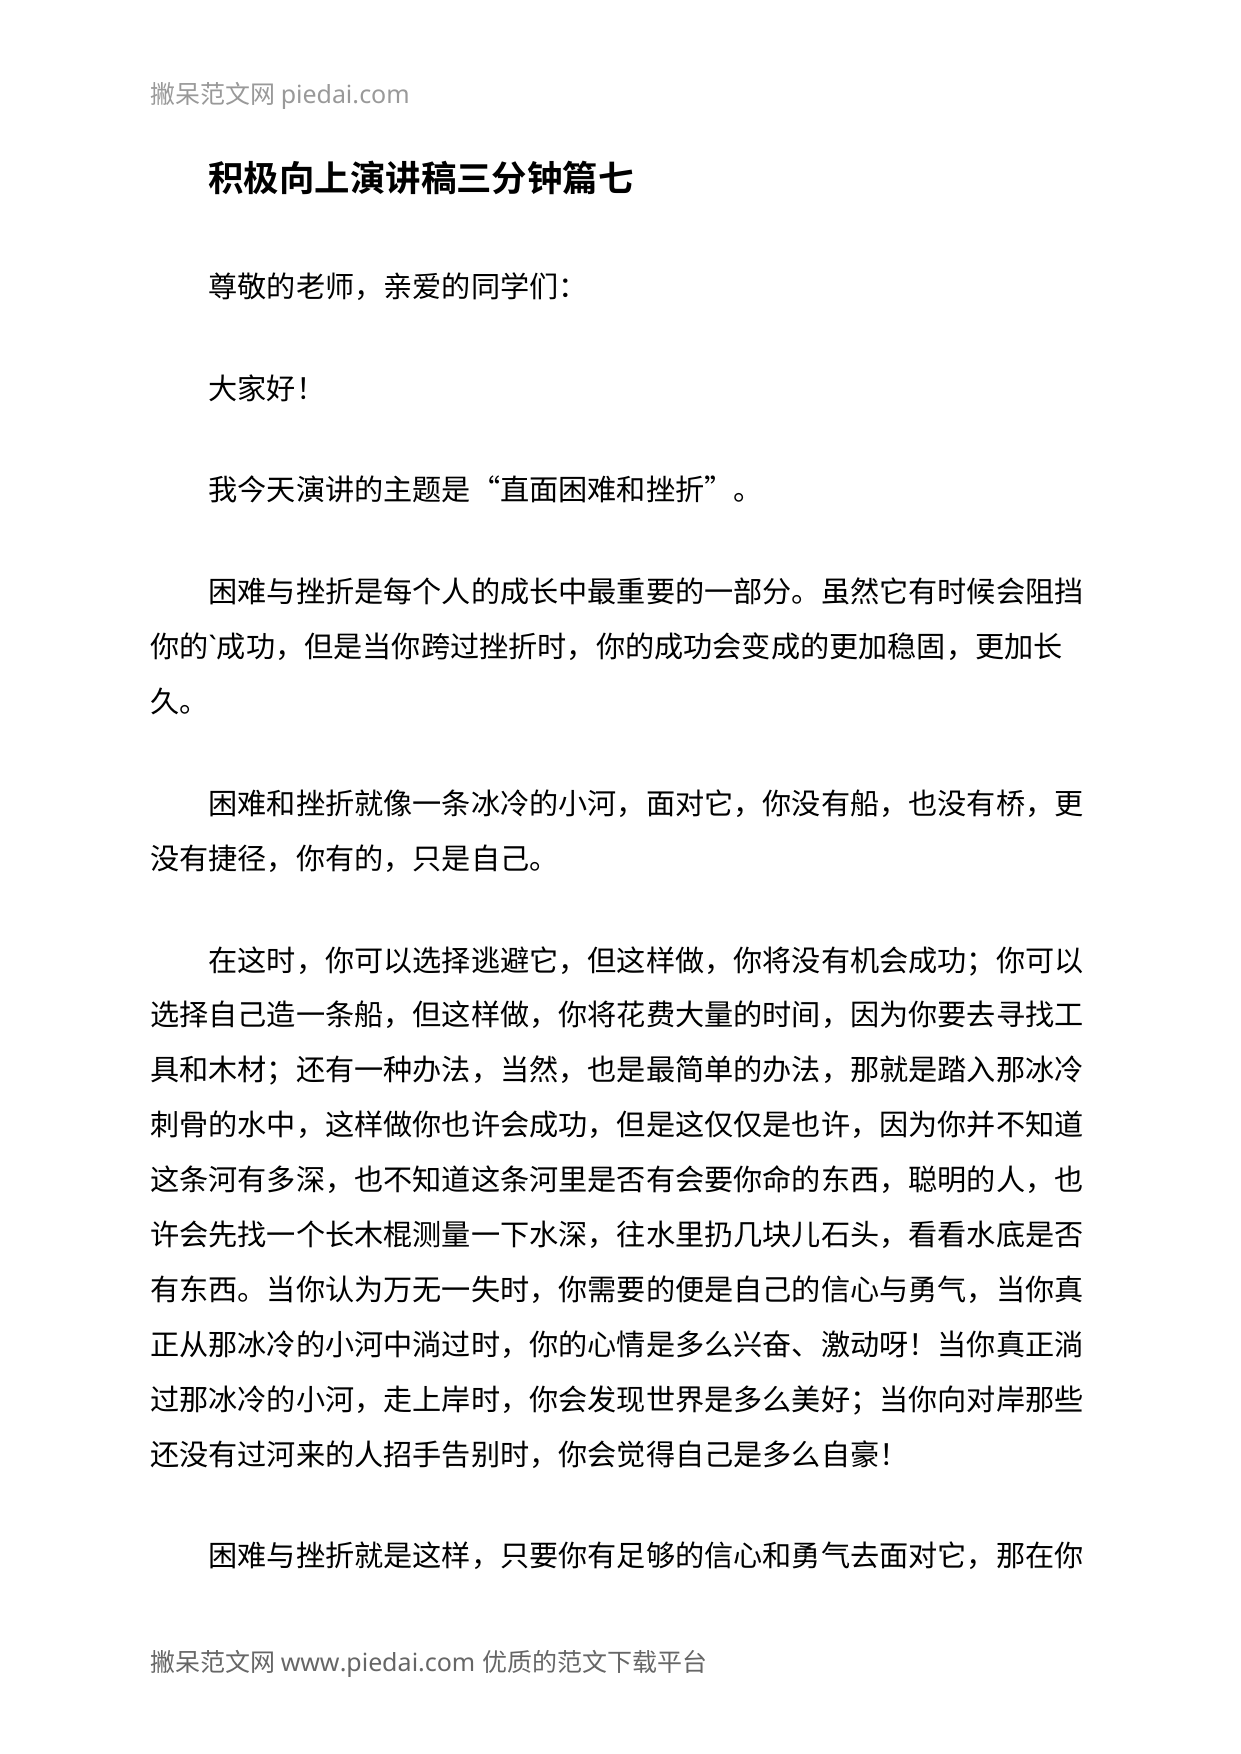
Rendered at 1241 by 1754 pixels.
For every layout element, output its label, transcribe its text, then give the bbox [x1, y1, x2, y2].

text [150, 1533, 1090, 1575]
text 尊敬的老师，亲爱的同学们： [150, 263, 1090, 306]
text 大家好！ [150, 365, 1090, 407]
text 我今天演讲的主题是“直面困难和挫折”。 [150, 467, 1090, 509]
text 困难与挫折是每个人的成长中最重要的一部分。虽然它有时候会阻挡你的`成功，但是当你跨过挫折时，你的成功会变成的更加稳固，更加长久。 [150, 569, 1090, 721]
text 积极向上演讲稿三分钟篇七 [150, 150, 1090, 201]
text 困难和挫折就像一条冰冷的小河，面对它，你没有船，也没有桥，更没有捷径，你有的，只是自己。 [150, 780, 1090, 878]
text 在这时，你可以选择逃避它，但这样做，你将没有机会成功；你可以选择自己造一条船，但这样做，你将花费大量的时间，因为你要去寻找工具和木材；还有一种办法，当然，也是最简单的办法，那就是踏入那冰冷刺骨的水中，这样做你也许会成功，但是这仅仅是也许，因为你并不知道这条河有多深，也不知道这条河里是否有会要你命的东西，聪明的人，也许会先找一个长木棍测量一下水深，往水里扔几块儿石头，看看水底是否有东西。当你认为万无一失时，你需要的便是自己的信心与勇气，当你真正从那冰冷的小河中淌过时，你的心情是多么兴奋、激动呀！当你真正淌过那冰冷的小河，走上岸时，你会发现世界是多么美好；当你向对岸那些还没有过河来的人招手告别时，你会觉得自己是多么自豪！ [150, 937, 1090, 1473]
